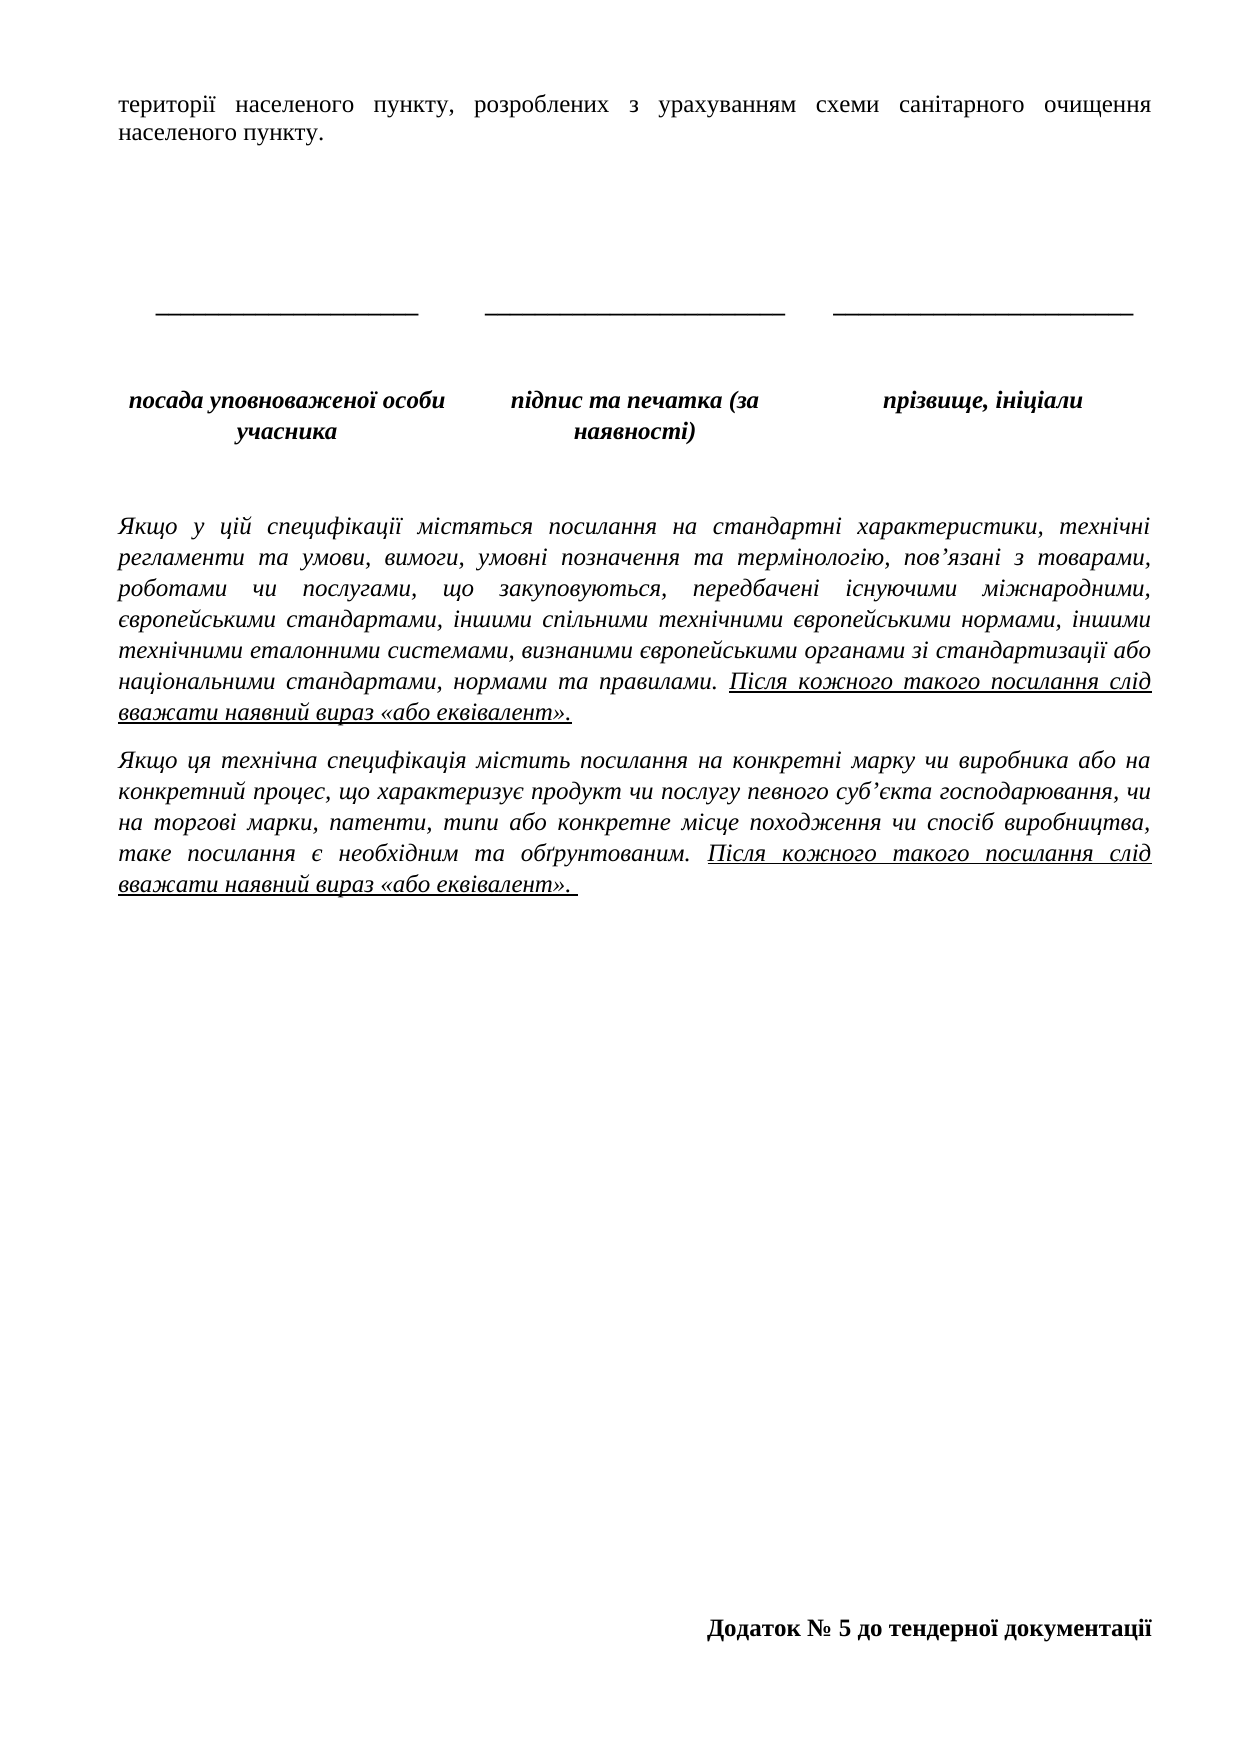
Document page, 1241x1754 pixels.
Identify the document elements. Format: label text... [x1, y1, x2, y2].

text Якщо у цій специфікації містяться посилання на стандартні характеристики, технічні регламенти та умови, вимоги, умовні позначення та термінологію, пов’язані з товарами, роботами чи послугами, що закуповуються, передбачені існуючими міжнародними, європейськими стандартами, іншими спільними технічними європейськими нормами, іншими технічними еталонними системами, визнаними європейськими органами зі стандартизації або національними стандартами, нормами та правилами. Після кожного такого посилання слід вважати наявний вираз «або еквівалент». [118, 511, 1152, 726]
table_cell посада уповноваженої особи учасника [113, 385, 461, 463]
table_header ________________________ [461, 289, 809, 385]
table_header ________________________ [809, 289, 1157, 385]
table_cell підпис та печатка (за наявності) [461, 385, 809, 463]
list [118, 89, 1152, 146]
text Додаток № 5 до тендерної документації [118, 1613, 1152, 1642]
table_cell прізвище, ініціали [809, 385, 1157, 463]
text Якщо ця технічна специфікація містить посилання на конкретні марку чи виробника або на конкретний процес, що характеризує продукт чи послугу певного суб’єкта господарювання, чи на торгові марки, патенти, типи або конкретне місце походження чи спосіб виробництва, таке посилання є необхідним та обґрунтованим. Після кожного такого посилання слід вважати наявний вираз «або еквівалент». [118, 745, 1152, 898]
table_header _____________________ [113, 289, 461, 385]
